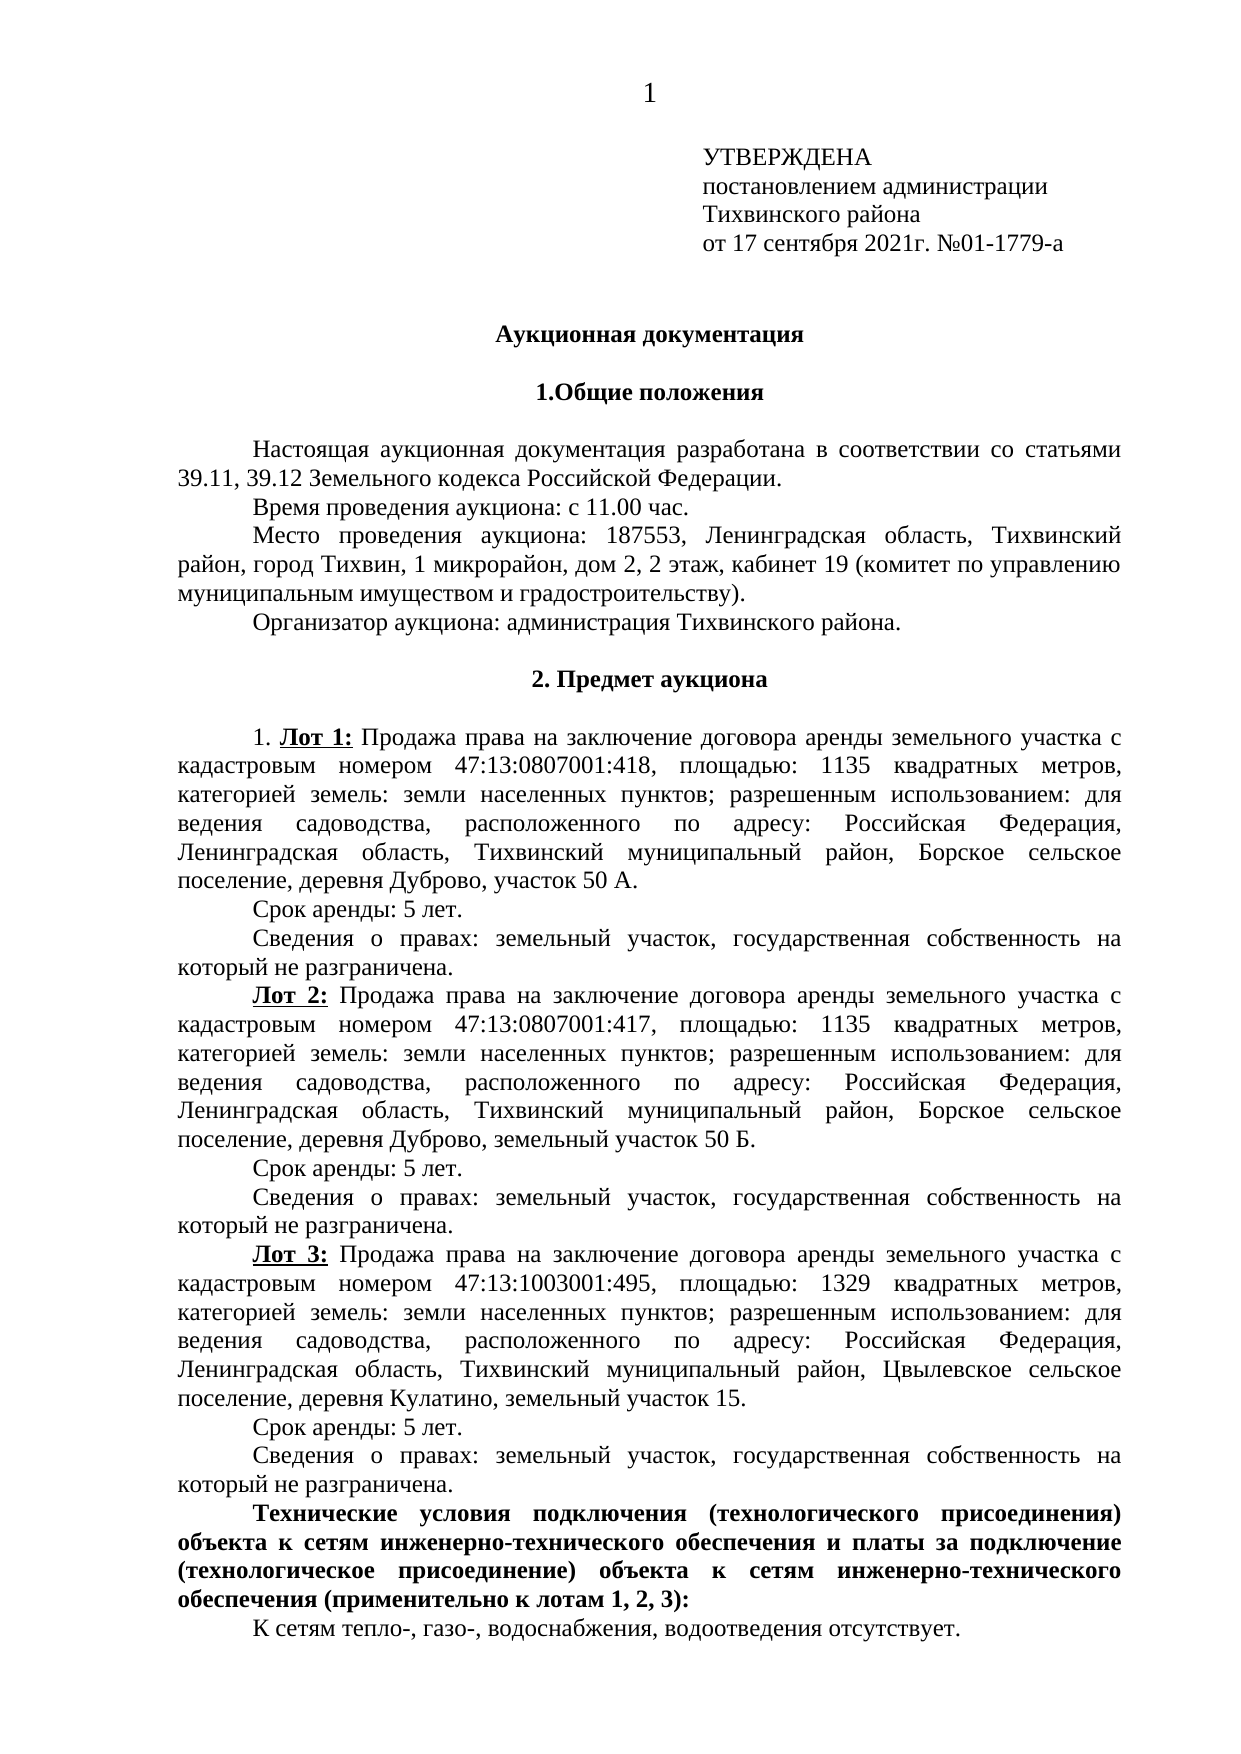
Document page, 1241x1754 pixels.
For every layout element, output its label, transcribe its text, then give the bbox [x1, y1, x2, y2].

text Организатор аукциона: администрация Тихвинского района. [177, 607, 1122, 636]
text 1. Лот 1: Продажа права на заключение договора аренды земельного участка с кадастровым номером 47:13:0807001:418, площадью: 1135 квадратных метров, категорией земель: земли населенных пунктов; разрешенным использованием: для ведения садоводства, расположенного по адресу: Российская Федерация, Ленинградская область, Тихвинский муниципальный район, Борское сельское поселение, деревня Дуброво, участок 50 А. [177, 722, 1122, 894]
text Срок аренды: 5 лет. [177, 1153, 1122, 1182]
text Сведения о правах: земельный участок, государственная собственность на который не разграничена. [177, 1182, 1122, 1239]
text Лот 2: Продажа права на заключение договора аренды земельного участка с кадастровым номером 47:13:0807001:417, площадью: 1135 квадратных метров, категорией земель: земли населенных пунктов; разрешенным использованием: для ведения садоводства, расположенного по адресу: Российская Федерация, Ленинградская область, Тихвинский муниципальный район, Борское сельское поселение, деревня Дуброво, земельный участок 50 Б. [177, 981, 1122, 1153]
text Настоящая аукционная документация разработана в соответствии со статьями 39.11, 39.12 Земельного кодекса Российской Федерации. [177, 434, 1122, 492]
text Технические условия подключения (технологического присоединения) объекта к сетям инженерно-технического обеспечения и платы за подключение (технологическое присоединение) объекта к сетям инженерно-технического обеспечения (применительно к лотам 1, 2, 3): [177, 1498, 1122, 1613]
text УТВЕРЖДЕНА [627, 142, 1122, 171]
text Срок аренды: 5 лет. [177, 1412, 1122, 1441]
text постановлением администрации [627, 171, 1122, 199]
text 2. Предмет аукциона [177, 664, 1122, 693]
text Сведения о правах: земельный участок, государственная собственность на который не разграничена. [177, 923, 1122, 981]
text Лот 3: Продажа права на заключение договора аренды земельного участка с кадастровым номером 47:13:1003001:495, площадью: 1329 квадратных метров, категорией земель: земли населенных пунктов; разрешенным использованием: для ведения садоводства, расположенного по адресу: Российская Федерация, Ленинградская область, Тихвинский муниципальный район, Цвылевское сельское поселение, деревня Кулатино, земельный участок 15. [177, 1239, 1122, 1412]
text от 17 сентября 2021г. №01-1779-а [627, 228, 1122, 257]
text К сетям тепло-, газо-, водоснабжения, водоотведения отсутствует. [177, 1613, 1122, 1642]
text Сведения о правах: земельный участок, государственная собственность на который не разграничена. [177, 1441, 1122, 1498]
text 1.Общие положения [177, 377, 1122, 406]
text Аукционная документация [177, 319, 1122, 348]
text Время проведения аукциона: с 11.00 час. [177, 492, 1122, 521]
text Тихвинского района [627, 199, 1122, 228]
text Место проведения аукциона: 187553, Ленинградская область, Тихвинский район, город Тихвин, 1 микрорайон, дом 2, 2 этаж, кабинет 19 (комитет по управлению муниципальным имуществом и градостроительству). [177, 521, 1122, 607]
text Срок аренды: 5 лет. [177, 894, 1122, 923]
